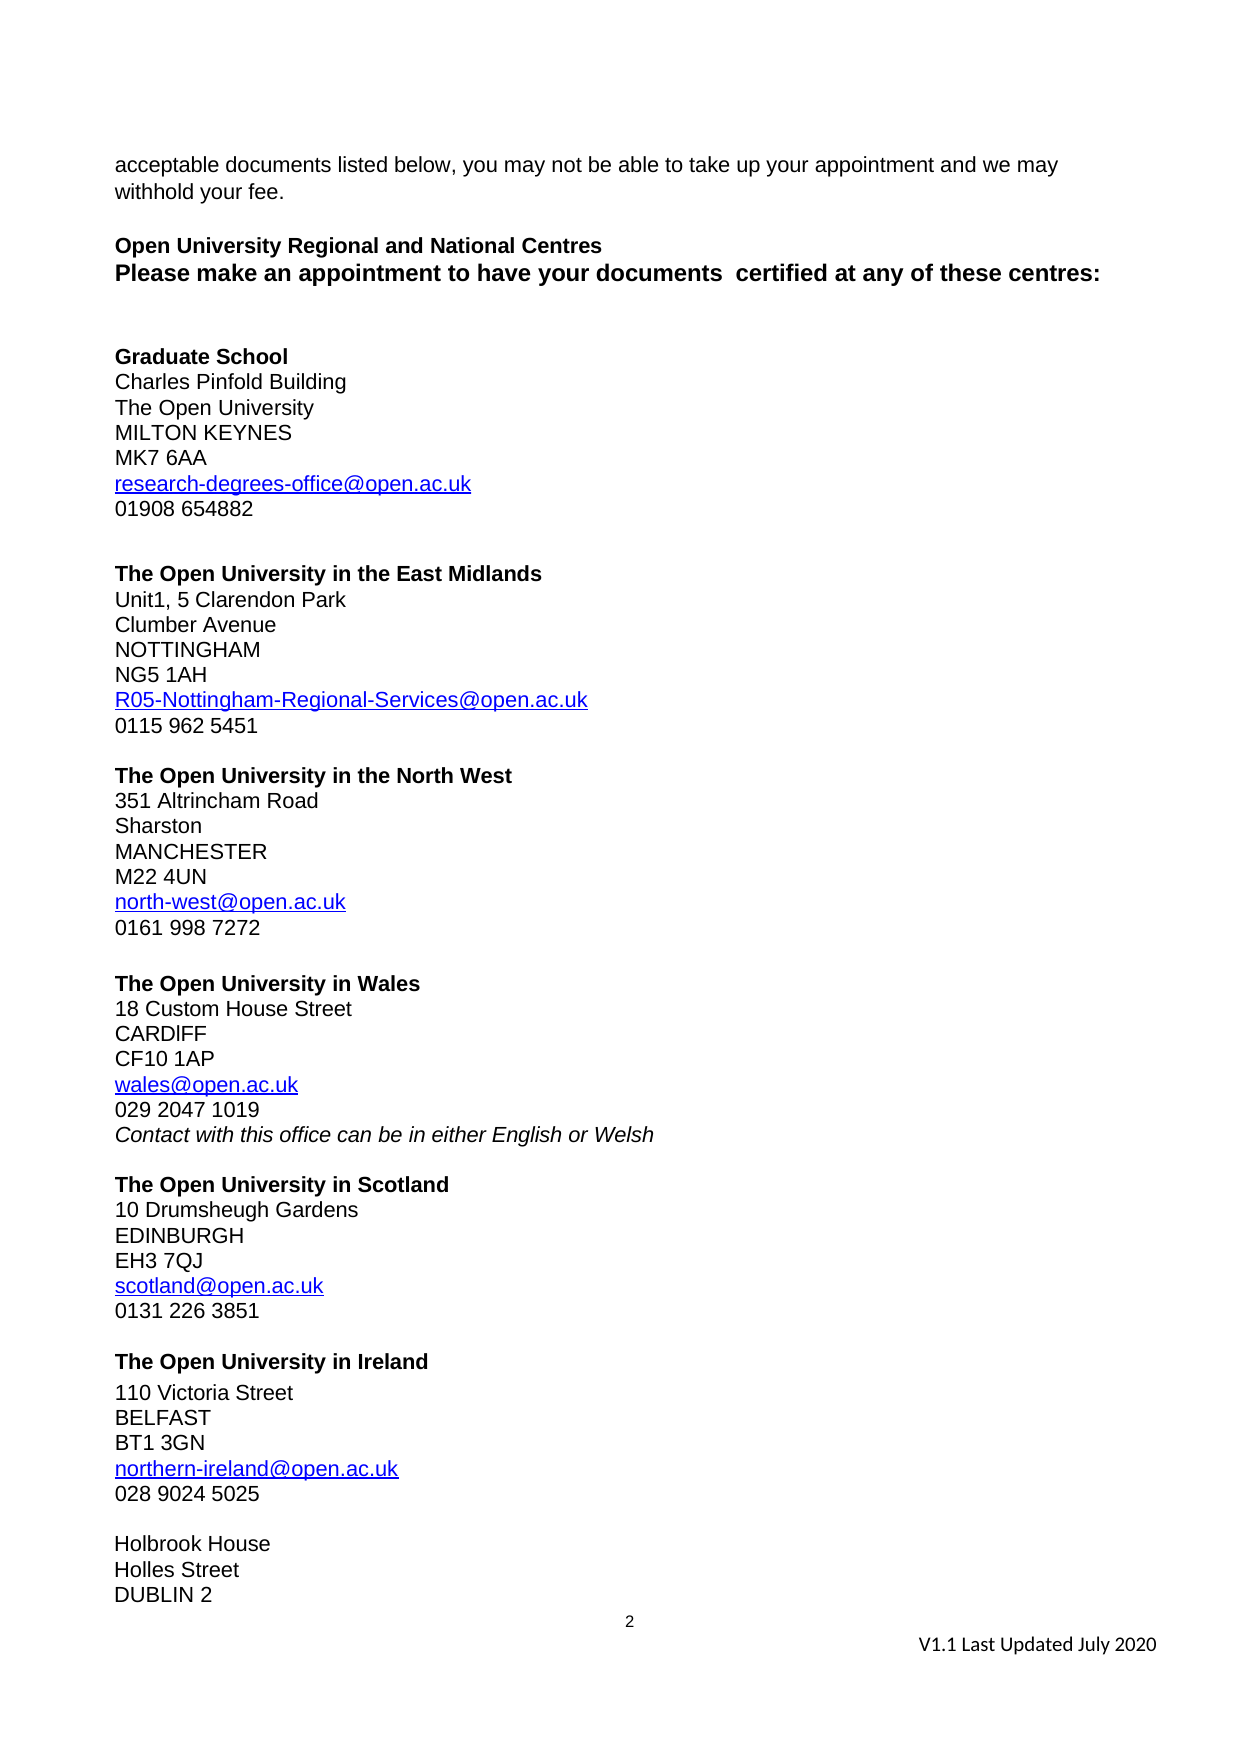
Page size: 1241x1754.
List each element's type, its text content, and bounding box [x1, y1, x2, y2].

text 01908 654882 [114, 496, 1157, 521]
text NG5 1AH [114, 662, 765, 687]
text Charles Pinfold Building [114, 369, 939, 394]
text Open University Regional and National Centres [102, 233, 1157, 258]
text 029 2047 1019 [114, 1097, 976, 1122]
text NOTTINGHAM [114, 637, 765, 662]
text BELFAST [114, 1405, 896, 1431]
text 351 Altrincham Road [114, 788, 939, 813]
text Holbrook House Holles Street DUBLIN 2 [114, 1531, 1157, 1607]
text Unit1, 5 Clarendon Park [114, 587, 765, 612]
subtitle The Open University in Scotland [114, 1172, 1157, 1197]
text MK7 6AA [114, 445, 939, 470]
text 18 Custom House Street [114, 996, 939, 1021]
text CARDlFF [114, 1021, 939, 1046]
text 0131 226 3851 [114, 1298, 1013, 1323]
text wales@open.ac.uk [114, 1072, 976, 1097]
text 0115 962 5451 [114, 713, 765, 738]
text Graduate School [102, 344, 1156, 369]
text The Open University [114, 394, 939, 420]
text EH3 7QJ [114, 1248, 1157, 1273]
subtitle The Open University in the East Midlands [102, 561, 1157, 587]
subtitle The Open University in Ireland [114, 1349, 1157, 1374]
text scotland@open.ac.uk [114, 1273, 1013, 1298]
text BT1 3GN [114, 1431, 1157, 1456]
text EDINBURGH [114, 1223, 939, 1248]
text Please make an appointment to have your documents certified at any of these centres: [114, 258, 1132, 286]
text 0161 998 7272 [114, 914, 1156, 939]
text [114, 152, 1130, 204]
text north-west@open.ac.uk [114, 889, 1156, 914]
text 110 Victoria Street [114, 1380, 896, 1405]
text MANCHESTER [114, 839, 939, 864]
text 028 9024 5025 [114, 1481, 1157, 1506]
text 10 Drumsheugh Gardens [114, 1197, 939, 1223]
text Sharston [114, 813, 939, 839]
text Clumber Avenue [114, 612, 765, 637]
subtitle Contact with this office can be in either English or Welsh [114, 1122, 1157, 1147]
text research-degrees-office@open.ac.uk [102, 471, 1157, 496]
subtitle The Open University in Wales [114, 970, 1157, 996]
text northern-ireland@open.ac.uk [114, 1456, 1157, 1481]
text CF10 1AP [114, 1046, 1157, 1072]
subtitle The Open University in the North West [114, 763, 1157, 788]
text R05-Nottingham-Regional-Services@open.ac.uk [114, 687, 765, 713]
text MILTON KEYNES [114, 420, 939, 445]
text M22 4UN [114, 864, 939, 889]
